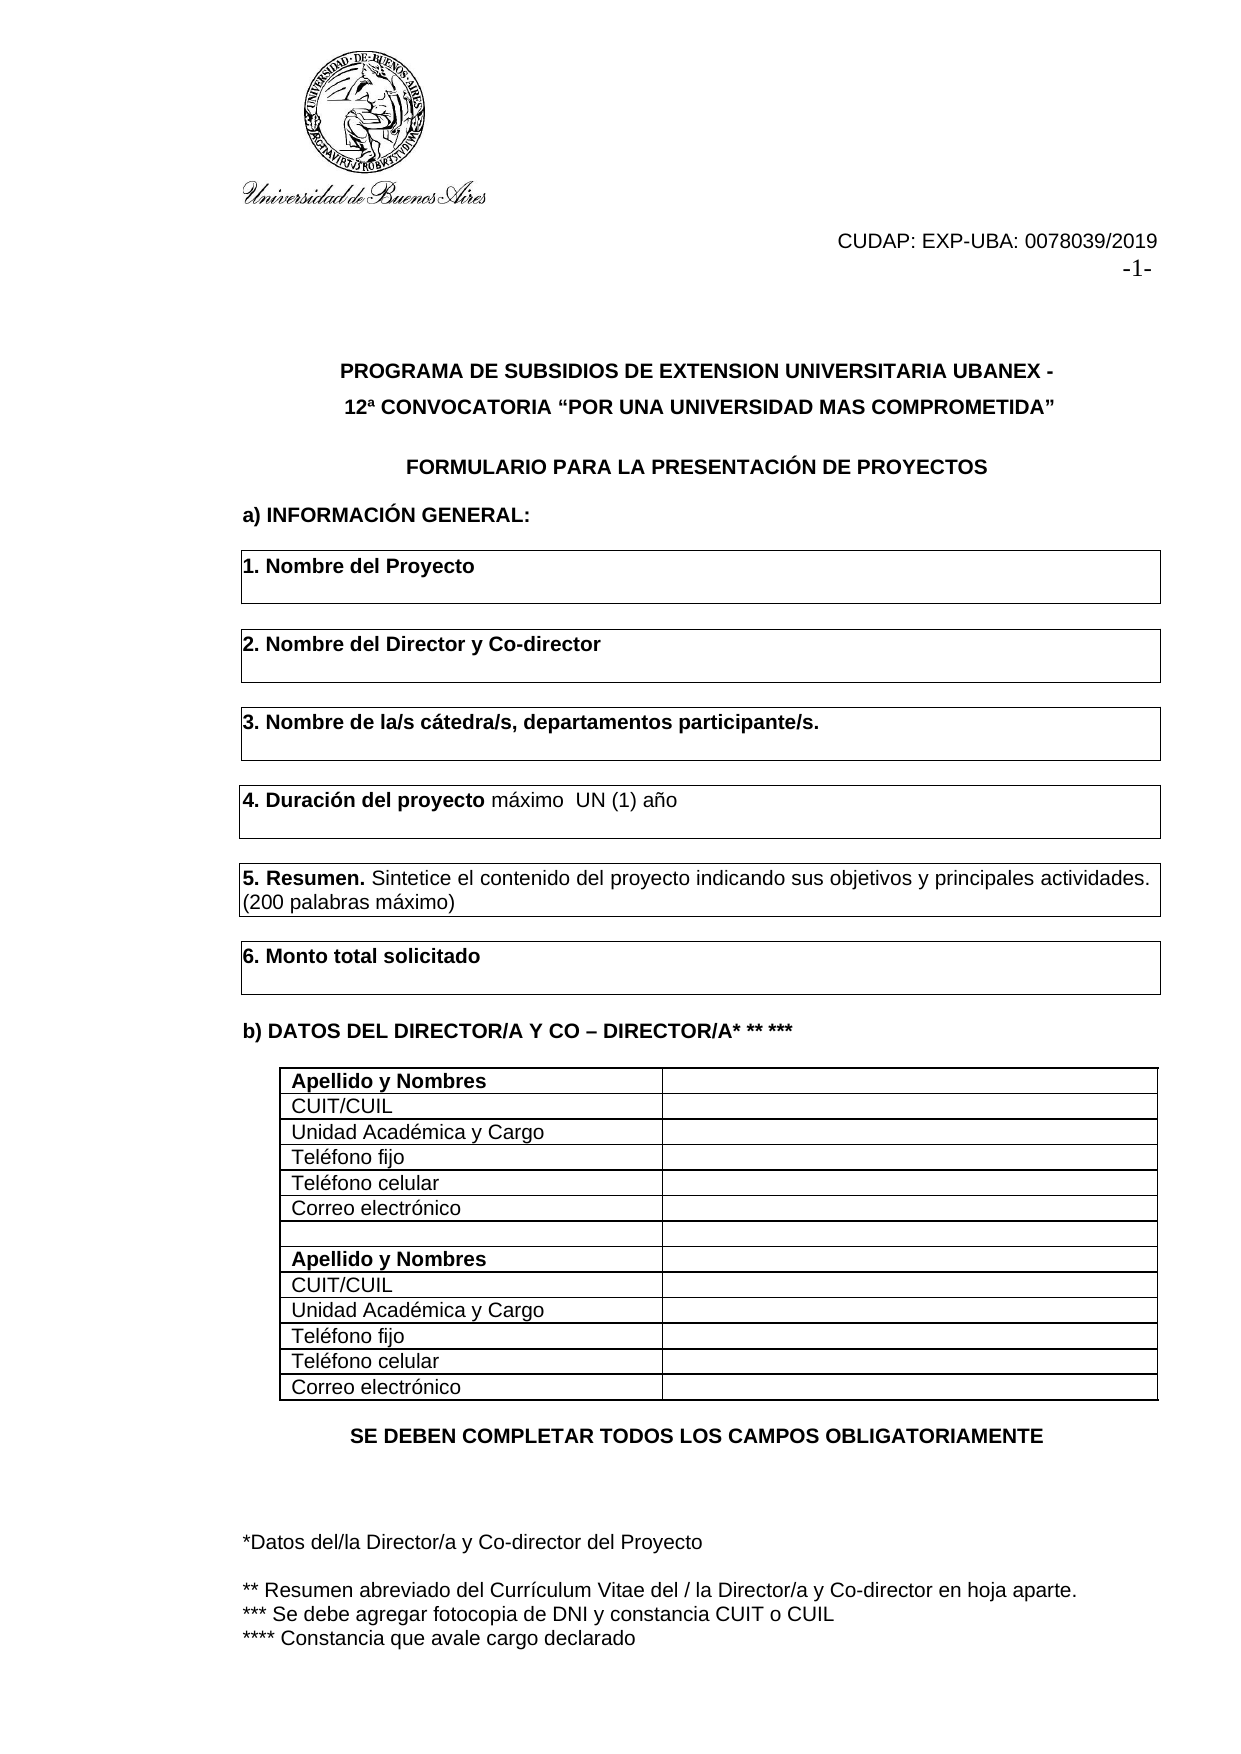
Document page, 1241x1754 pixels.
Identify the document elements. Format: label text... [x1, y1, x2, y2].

picture [242, 51, 486, 204]
table_cell [663, 1375, 1157, 1399]
table_cell Teléfono fijo [281, 1324, 662, 1348]
table_header Apellido y Nombres [281, 1069, 662, 1093]
table_cell CUIT/CUIL [281, 1094, 662, 1118]
table_cell Apellido y Nombres [281, 1247, 662, 1271]
table_cell [663, 1273, 1157, 1297]
text 3. Nombre de la/s cátedra/s, departamentos participante/s. [242, 708, 1160, 734]
table_cell Teléfono celular [281, 1171, 662, 1195]
table_cell Teléfono fijo [281, 1145, 662, 1169]
table_cell Unidad Académica y Cargo [281, 1298, 662, 1322]
table_cell CUIT/CUIL [281, 1273, 662, 1297]
text 1. Nombre del Proyecto [242, 551, 1160, 577]
text FORMULARIO PARA LA PRESENTACIÓN DE PROYECTOS [242, 454, 1152, 478]
table_cell [663, 1145, 1157, 1169]
table_cell Correo electrónico [281, 1196, 662, 1220]
text *** Se debe agregar fotocopia de DNI y constancia CUIT o CUIL [242, 1602, 1152, 1626]
table_cell [663, 1120, 1157, 1144]
table_cell [663, 1247, 1157, 1271]
table_cell [663, 1324, 1157, 1348]
text a) INFORMACIÓN GENERAL: [242, 502, 1152, 526]
text 2. Nombre del Director y Co-director [242, 630, 1160, 656]
text SE DEBEN COMPLETAR TODOS LOS CAMPOS OBLIGATORIAMENTE [242, 1424, 1152, 1448]
table_header [663, 1069, 1157, 1093]
text 6. Monto total solicitado [242, 942, 1160, 968]
table_cell [663, 1171, 1157, 1195]
table_cell [663, 1196, 1157, 1220]
text PROGRAMA DE SUBSIDIOS DE EXTENSION UNIVERSITARIA UBANEX - [242, 359, 1152, 383]
table_cell Unidad Académica y Cargo [281, 1120, 662, 1144]
text **** Constancia que avale cargo declarado [242, 1626, 1152, 1649]
table_cell [663, 1094, 1157, 1118]
text 4. Duración del proyecto máximo UN (1) año [240, 786, 1160, 812]
table_cell Correo electrónico [281, 1375, 662, 1399]
table_cell [663, 1350, 1157, 1373]
text b) DATOS DEL DIRECTOR/A Y CO – DIRECTOR/A* ** *** [242, 1019, 1152, 1043]
table_cell [663, 1222, 1157, 1246]
table_cell [663, 1298, 1157, 1322]
text *Datos del/la Director/a y Co-director del Proyecto [242, 1530, 1152, 1554]
text 5. Resumen. Sintetice el contenido del proyecto indicando sus objetivos y principales actividades. (200 palabras máximo) [240, 864, 1160, 916]
table_cell Teléfono celular [281, 1350, 662, 1373]
text 12ª CONVOCATORIA “POR UNA UNIVERSIDAD MAS COMPROMETIDA” [242, 395, 1152, 419]
text ** Resumen abreviado del Currículum Vitae del / la Director/a y Co-director en hoja aparte. [242, 1578, 1152, 1602]
table_cell [281, 1222, 662, 1246]
